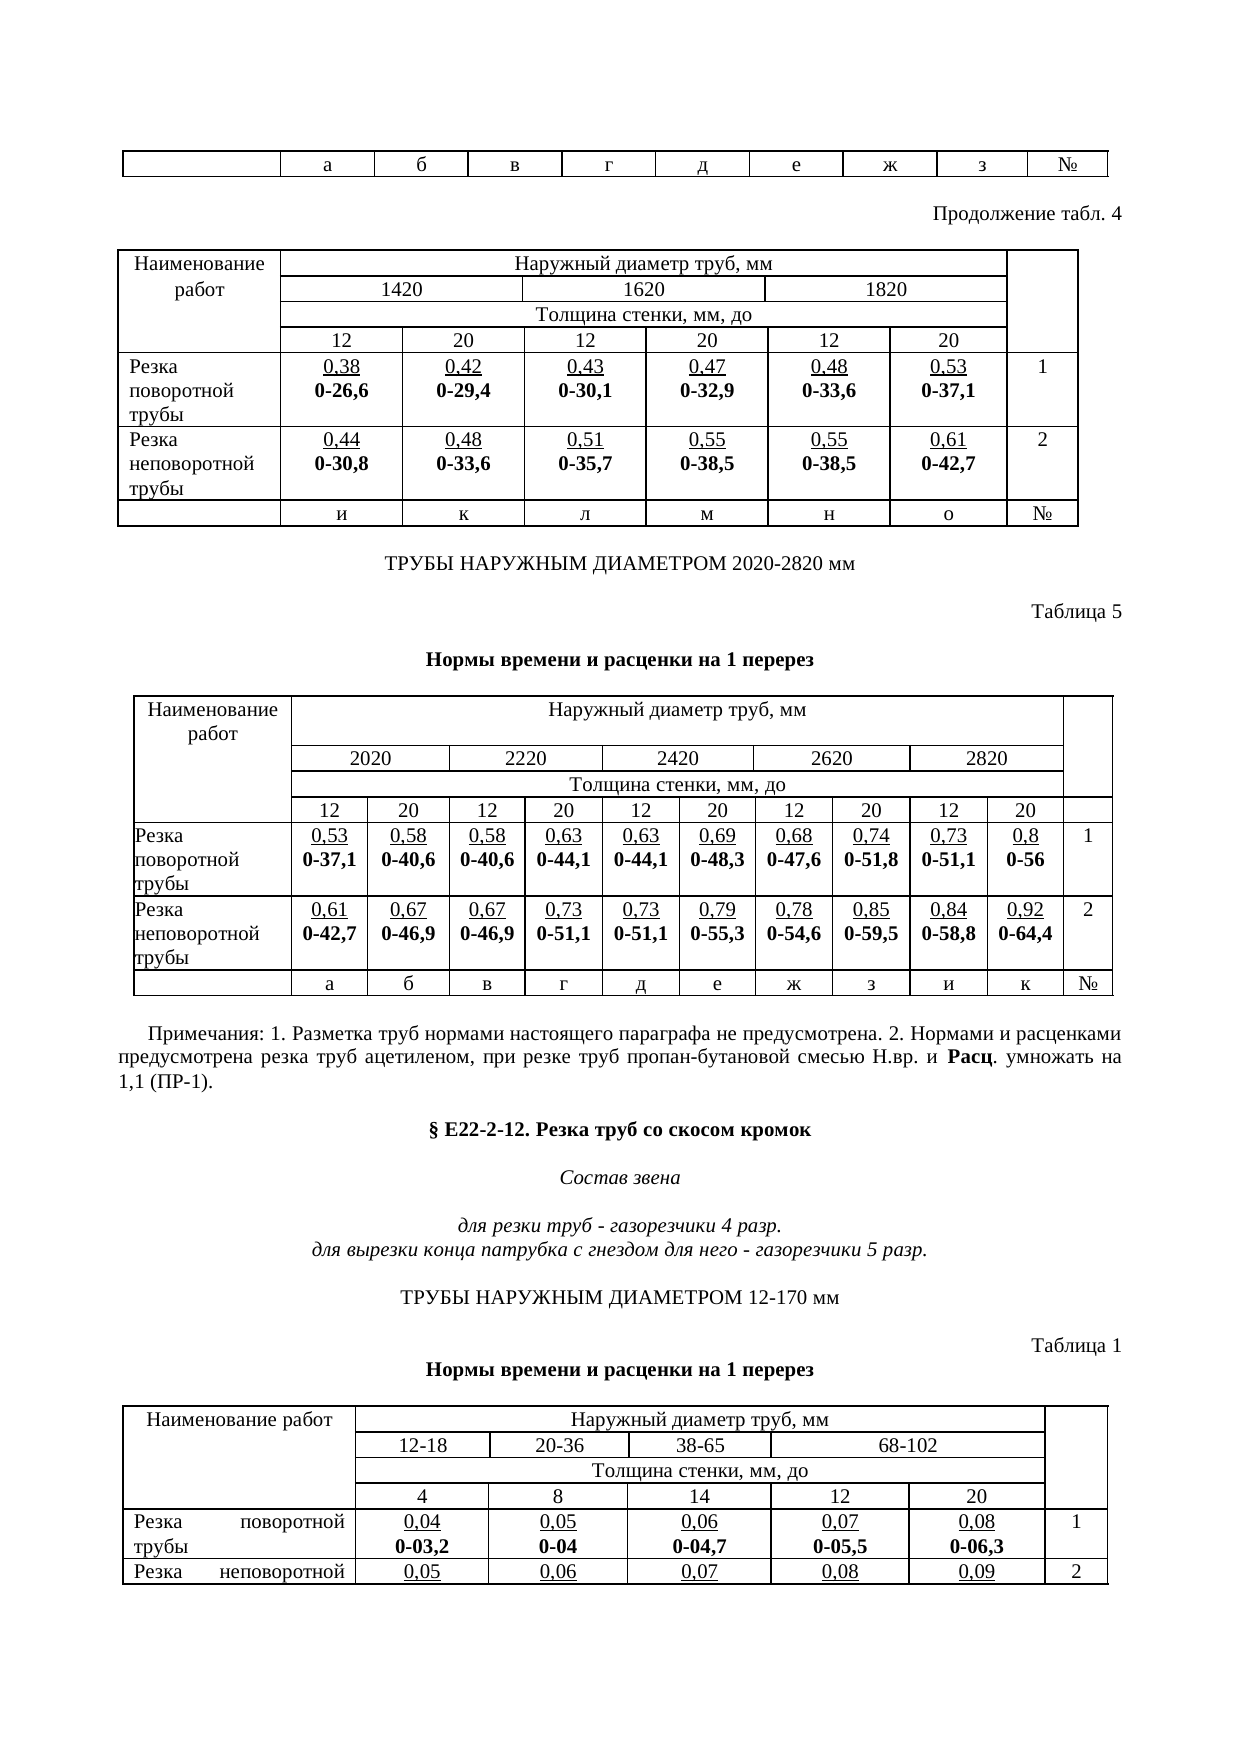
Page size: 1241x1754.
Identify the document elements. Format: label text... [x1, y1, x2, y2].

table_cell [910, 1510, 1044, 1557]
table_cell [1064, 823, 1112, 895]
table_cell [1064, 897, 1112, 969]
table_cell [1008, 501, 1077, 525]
text для резки труб - газорезчики 4 разр. [118, 1213, 1122, 1237]
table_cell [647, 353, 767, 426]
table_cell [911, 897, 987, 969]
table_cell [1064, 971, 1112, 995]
text ТРУБЫ НАРУЖНЫМ ДИАМЕТРОМ 2020-2820 мм [118, 551, 1122, 575]
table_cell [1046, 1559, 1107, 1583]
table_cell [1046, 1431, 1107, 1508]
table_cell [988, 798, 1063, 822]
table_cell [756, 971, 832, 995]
text Примечания: 1. Разметка труб нормами настоящего параграфа не предусмотрена. 2. Нормами и расценками предусмотрена резка труб ацетиленом, при резке труб пропан-бутановой смесью Н.вр. и Расц. умножать на 1,1 (ПР-1). [118, 1020, 1122, 1092]
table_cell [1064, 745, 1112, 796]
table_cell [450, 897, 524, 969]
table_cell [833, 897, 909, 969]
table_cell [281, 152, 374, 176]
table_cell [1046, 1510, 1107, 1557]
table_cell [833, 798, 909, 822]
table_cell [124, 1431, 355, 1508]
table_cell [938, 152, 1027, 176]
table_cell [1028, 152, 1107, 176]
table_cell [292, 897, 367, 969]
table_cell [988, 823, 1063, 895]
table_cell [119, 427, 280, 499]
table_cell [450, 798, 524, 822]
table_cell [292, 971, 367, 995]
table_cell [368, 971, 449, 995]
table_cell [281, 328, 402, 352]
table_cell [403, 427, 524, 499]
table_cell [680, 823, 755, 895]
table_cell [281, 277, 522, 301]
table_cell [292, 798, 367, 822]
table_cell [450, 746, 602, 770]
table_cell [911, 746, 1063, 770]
text Продолжение табл. 4 [118, 201, 1122, 225]
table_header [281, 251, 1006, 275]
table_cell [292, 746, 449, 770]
text ТРУБЫ НАРУЖНЫМ ДИАМЕТРОМ 12-170 мм [118, 1285, 1122, 1309]
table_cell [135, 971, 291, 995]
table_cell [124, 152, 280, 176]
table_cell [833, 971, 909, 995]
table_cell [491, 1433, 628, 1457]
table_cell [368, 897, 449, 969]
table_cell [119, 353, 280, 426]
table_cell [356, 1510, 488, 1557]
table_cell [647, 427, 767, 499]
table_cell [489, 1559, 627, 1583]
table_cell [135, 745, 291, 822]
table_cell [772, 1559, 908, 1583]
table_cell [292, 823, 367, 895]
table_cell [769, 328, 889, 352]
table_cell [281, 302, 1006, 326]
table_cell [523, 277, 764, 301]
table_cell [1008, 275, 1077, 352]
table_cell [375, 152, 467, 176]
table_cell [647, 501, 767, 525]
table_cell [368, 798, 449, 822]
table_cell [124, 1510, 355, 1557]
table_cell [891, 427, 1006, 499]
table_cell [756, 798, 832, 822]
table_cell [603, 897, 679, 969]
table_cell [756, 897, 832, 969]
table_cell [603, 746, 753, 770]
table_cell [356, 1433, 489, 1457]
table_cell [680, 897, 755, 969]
text Таблица 1 [118, 1333, 1122, 1357]
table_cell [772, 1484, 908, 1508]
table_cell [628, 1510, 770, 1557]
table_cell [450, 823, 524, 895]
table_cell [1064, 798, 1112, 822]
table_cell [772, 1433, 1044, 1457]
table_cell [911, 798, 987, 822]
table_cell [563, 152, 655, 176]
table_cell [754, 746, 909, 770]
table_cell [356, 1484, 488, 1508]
text Состав звена [118, 1165, 1122, 1189]
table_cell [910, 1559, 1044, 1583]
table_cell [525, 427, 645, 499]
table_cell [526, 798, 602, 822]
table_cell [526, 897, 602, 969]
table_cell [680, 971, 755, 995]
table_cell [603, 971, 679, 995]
subtitle Нормы времени и расценки на 1 перерез [118, 647, 1122, 671]
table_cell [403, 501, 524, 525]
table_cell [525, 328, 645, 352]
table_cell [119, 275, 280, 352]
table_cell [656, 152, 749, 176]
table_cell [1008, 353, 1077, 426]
subtitle § Е22-2-12. Резка труб со скосом кромок [118, 1117, 1122, 1141]
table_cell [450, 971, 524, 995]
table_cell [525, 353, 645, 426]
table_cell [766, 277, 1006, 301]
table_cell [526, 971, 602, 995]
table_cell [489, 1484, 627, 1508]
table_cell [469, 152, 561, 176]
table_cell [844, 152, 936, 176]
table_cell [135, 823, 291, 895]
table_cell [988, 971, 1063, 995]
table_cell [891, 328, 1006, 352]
subtitle Нормы времени и расценки на 1 перерез [118, 1357, 1122, 1381]
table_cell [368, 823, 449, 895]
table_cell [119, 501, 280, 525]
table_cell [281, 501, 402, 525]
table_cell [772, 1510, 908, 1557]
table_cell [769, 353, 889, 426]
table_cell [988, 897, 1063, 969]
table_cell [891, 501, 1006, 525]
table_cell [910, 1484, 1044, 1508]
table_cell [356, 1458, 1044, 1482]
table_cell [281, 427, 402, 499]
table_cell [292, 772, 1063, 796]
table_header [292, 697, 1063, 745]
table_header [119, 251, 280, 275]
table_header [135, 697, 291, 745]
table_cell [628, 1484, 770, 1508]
text для вырезки конца патрубка с гнездом для него - газорезчики 5 разр. [118, 1237, 1122, 1261]
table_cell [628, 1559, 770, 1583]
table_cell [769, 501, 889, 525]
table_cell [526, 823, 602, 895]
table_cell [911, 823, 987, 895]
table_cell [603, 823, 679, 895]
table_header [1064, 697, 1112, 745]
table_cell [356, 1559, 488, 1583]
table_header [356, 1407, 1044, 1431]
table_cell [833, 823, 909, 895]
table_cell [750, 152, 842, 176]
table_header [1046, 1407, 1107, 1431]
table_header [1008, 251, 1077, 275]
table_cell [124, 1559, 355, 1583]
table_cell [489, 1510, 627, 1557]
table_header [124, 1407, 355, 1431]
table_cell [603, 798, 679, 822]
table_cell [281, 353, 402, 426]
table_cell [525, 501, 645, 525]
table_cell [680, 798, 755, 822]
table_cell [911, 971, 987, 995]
text Таблица 5 [118, 599, 1122, 623]
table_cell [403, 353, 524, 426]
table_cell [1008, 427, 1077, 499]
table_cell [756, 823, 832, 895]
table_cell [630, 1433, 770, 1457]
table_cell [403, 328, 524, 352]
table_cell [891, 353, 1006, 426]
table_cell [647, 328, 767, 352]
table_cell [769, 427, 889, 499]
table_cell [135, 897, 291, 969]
